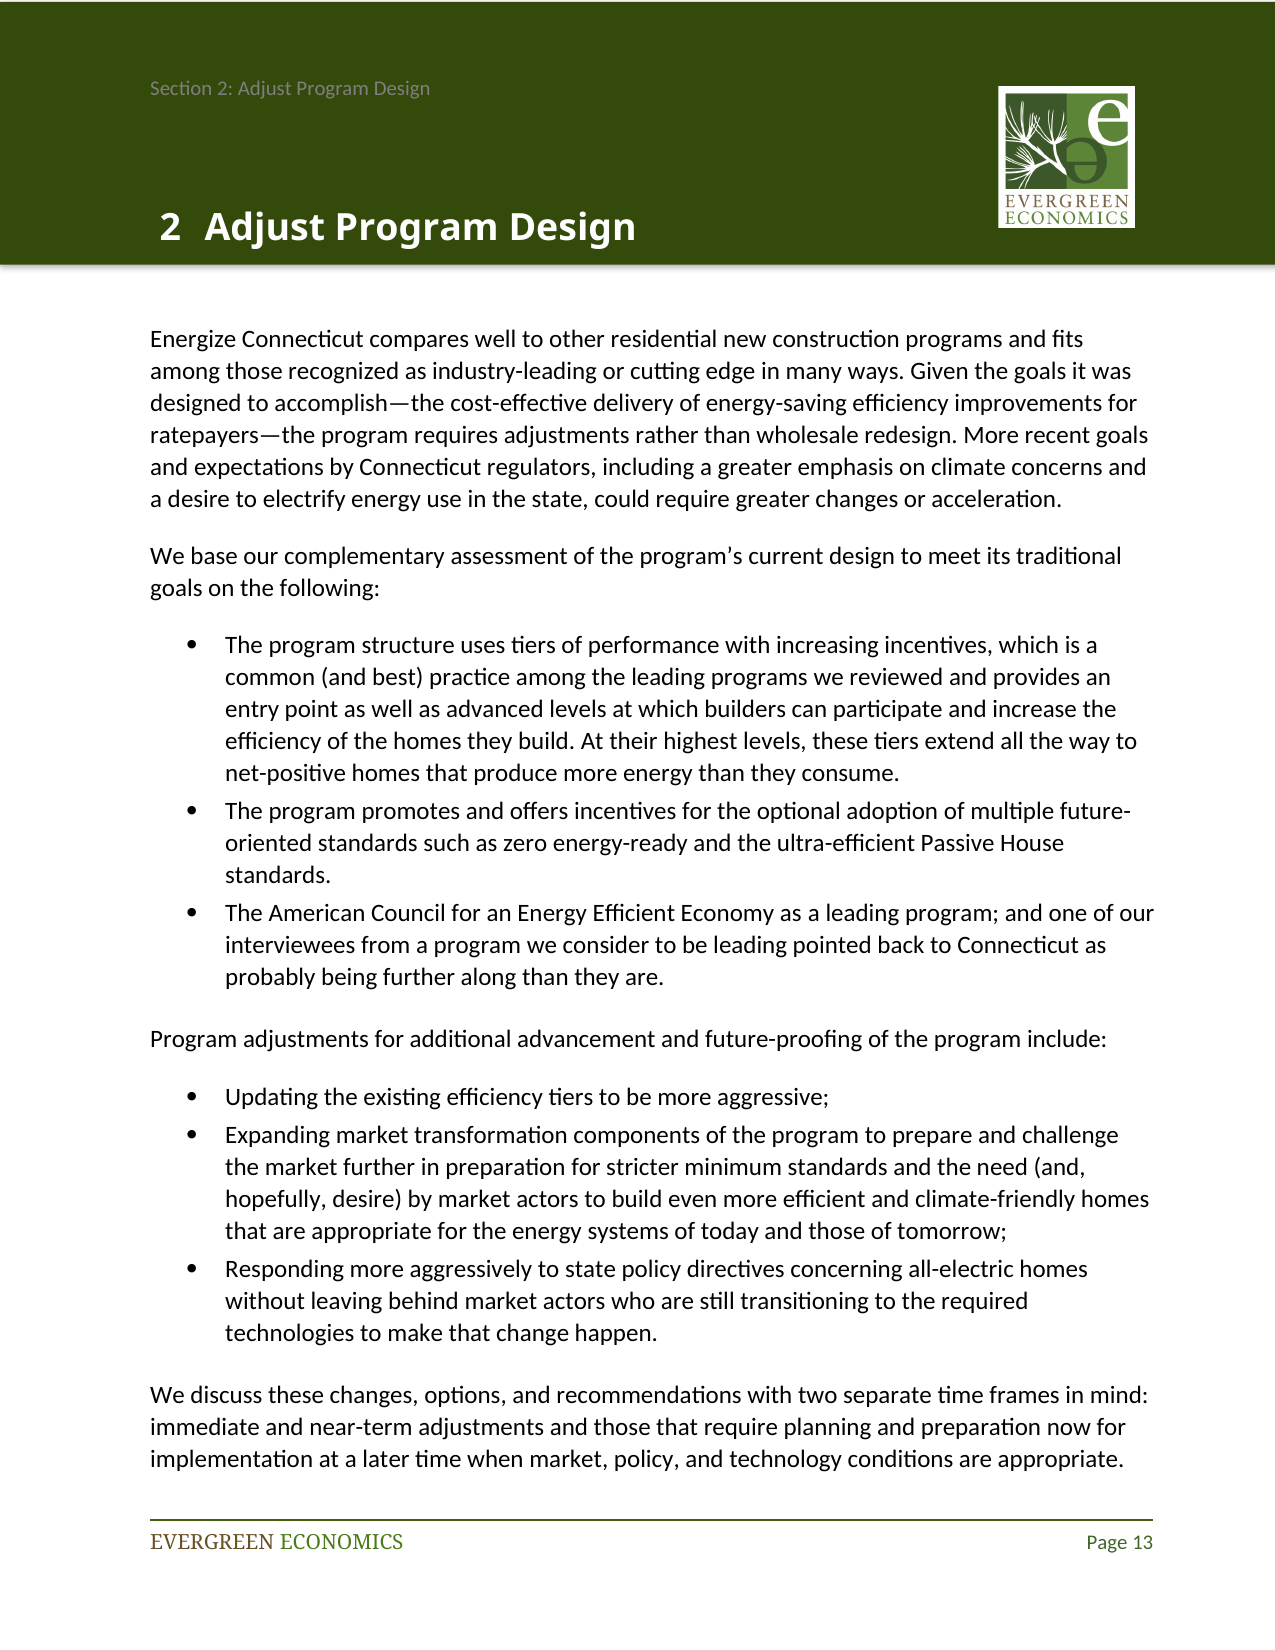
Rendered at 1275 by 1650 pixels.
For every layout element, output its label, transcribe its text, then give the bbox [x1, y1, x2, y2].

text We base our complementary assessment of the program’s current design to meet its traditional goals on the following: [150, 540, 1155, 602]
list The program structure uses tiers of performance with increasing incentives, which is a common (and best) practice among the leading programs we reviewed and provides an entry point as well as advanced levels at which builders can participate and increase the efficiency of the homes they build. At their highest levels, these tiers extend all the way to net-positive homes that produce more energy than they consume. [187, 629, 1155, 787]
list Updating the existing efficiency tiers to be more aggressive; [187, 1081, 1155, 1111]
text We discuss these changes, options, and recommendations with two separate time frames in mind: immediate and near-term adjustments and those that require planning and preparation now for implementation at a later time when market, policy, and technology conditions are appropriate. [150, 1379, 1155, 1474]
text Program adjustments for additional advancement and future-proofing of the program include: [150, 1024, 1155, 1054]
list The American Council for an Energy Efficient Economy as a leading program; and one of our interviewees from a program we consider to be leading pointed back to Connecticut as probably being further along than they are. [187, 897, 1155, 992]
list Expanding market transformation components of the program to prepare and challenge the market further in preparation for stricter minimum standards and the need (and, hopefully, desire) by market actors to build even more efficient and climate-friendly homes that are appropriate for the energy systems of today and those of tomorrow; [187, 1119, 1155, 1245]
text Energize Connecticut compares well to other residential new construction programs and fits among those recognized as industry-leading or cutting edge in many ways. Given the goals it was designed to accomplish—the cost-effective delivery of energy-saving efficiency improvements for ratepayers—the program requires adjustments rather than wholesale redesign. More recent goals and expectations by Connecticut regulators, including a greater emphasis on climate concerns and a desire to electrify energy use in the state, could require greater changes or acceleration. [150, 323, 1155, 513]
picture [998, 86, 1135, 228]
list Responding more aggressively to state policy directives concerning all-electric homes without leaving behind market actors who are still transitioning to the required technologies to make that change happen. [187, 1253, 1155, 1347]
subtitle Adjust Program Design [159, 200, 1155, 251]
list The program promotes and offers incentives for the optional adoption of multiple future-oriented standards such as zero energy-ready and the ultra-efficient Passive House standards. [187, 795, 1155, 889]
